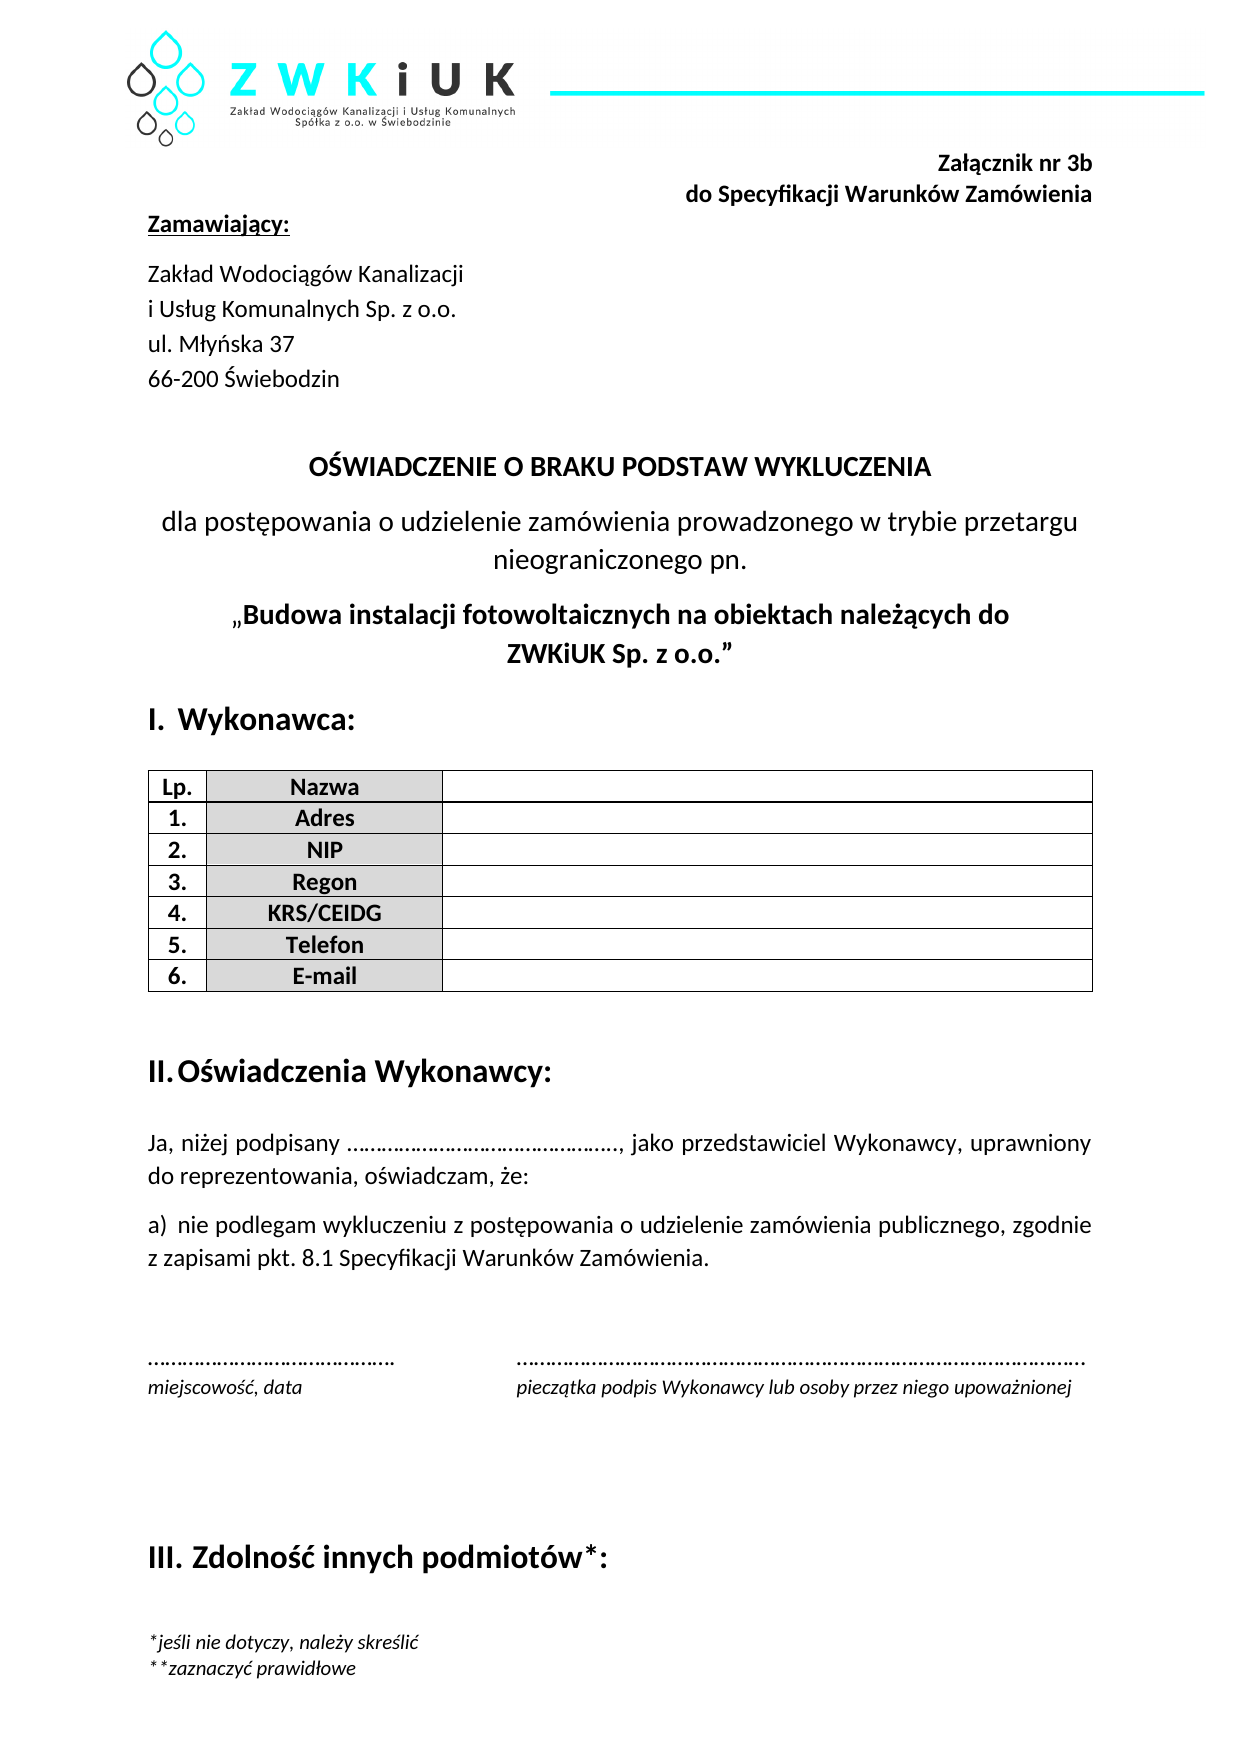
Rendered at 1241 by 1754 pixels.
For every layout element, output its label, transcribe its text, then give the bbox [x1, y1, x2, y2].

list ……………………………………. ……………………………………………………………………………………… [148, 1341, 1093, 1372]
table_cell Adres [207, 803, 442, 833]
table_cell [443, 866, 1092, 896]
table_cell 3. [149, 866, 206, 896]
table_cell [443, 897, 1092, 928]
text Ja, niżej podpisany ……………………………………….., jako przedstawiciel Wykonawcy, uprawniony do reprezentowania, oświadczam, że: [148, 1127, 1093, 1190]
subtitle Wykonawca: [148, 698, 1093, 739]
table_cell KRS/CEIDG [207, 897, 442, 928]
table_header Nazwa [207, 771, 442, 801]
text i Usług Komunalnych Sp. z o.o. [148, 293, 1093, 324]
table_cell [443, 803, 1092, 833]
table_cell 5. [149, 929, 206, 959]
table_cell Regon [207, 866, 442, 896]
table_cell [443, 929, 1092, 959]
text OŚWIADCZENIE O BRAKU PODSTAW WYKLUCZENIA [148, 448, 1093, 483]
table_cell E-mail [207, 960, 442, 991]
picture [125, 28, 1206, 148]
table_cell 4. [149, 897, 206, 928]
text 66-200 Świebodzin [148, 363, 1093, 394]
subtitle Oświadczenia Wykonawcy: [148, 1050, 1093, 1091]
text „Budowa instalacji fotowoltaicznych na obiektach należących do ZWKiUK Sp. z o.o.” [148, 596, 1093, 671]
text do Specyfikacji Warunków Zamówienia [148, 178, 1093, 209]
list nie podlegam wykluczeniu z postępowania o udzielenie zamówienia publicznego, zgodnie z zapisami pkt. 8.1 Specyfikacji Warunków Zamówienia. [148, 1209, 1093, 1273]
text Zakład Wodociągów Kanalizacji [148, 258, 1093, 289]
table_header [443, 771, 1092, 801]
table_cell 6. [149, 960, 206, 991]
list miejscowość, data pieczątka podpis Wykonawcy lub osoby przez niego upoważnionej [148, 1374, 1093, 1399]
table_cell [443, 834, 1092, 864]
table_cell [443, 960, 1092, 991]
table_cell NIP [207, 834, 442, 864]
text dla postępowania o udzielenie zamówienia prowadzonego w trybie przetargu nieograniczonego pn. [148, 503, 1093, 577]
table_cell 1. [149, 803, 206, 833]
table_header Lp. [149, 771, 206, 801]
subtitle Zdolność innych podmiotów*: [148, 1536, 1093, 1577]
text Załącznik nr 3b [148, 148, 1093, 178]
text ul. Młyńska 37 [148, 328, 1093, 359]
text Zamawiający: [148, 209, 1093, 239]
table_cell 2. [149, 834, 206, 864]
table_cell Telefon [207, 929, 442, 959]
